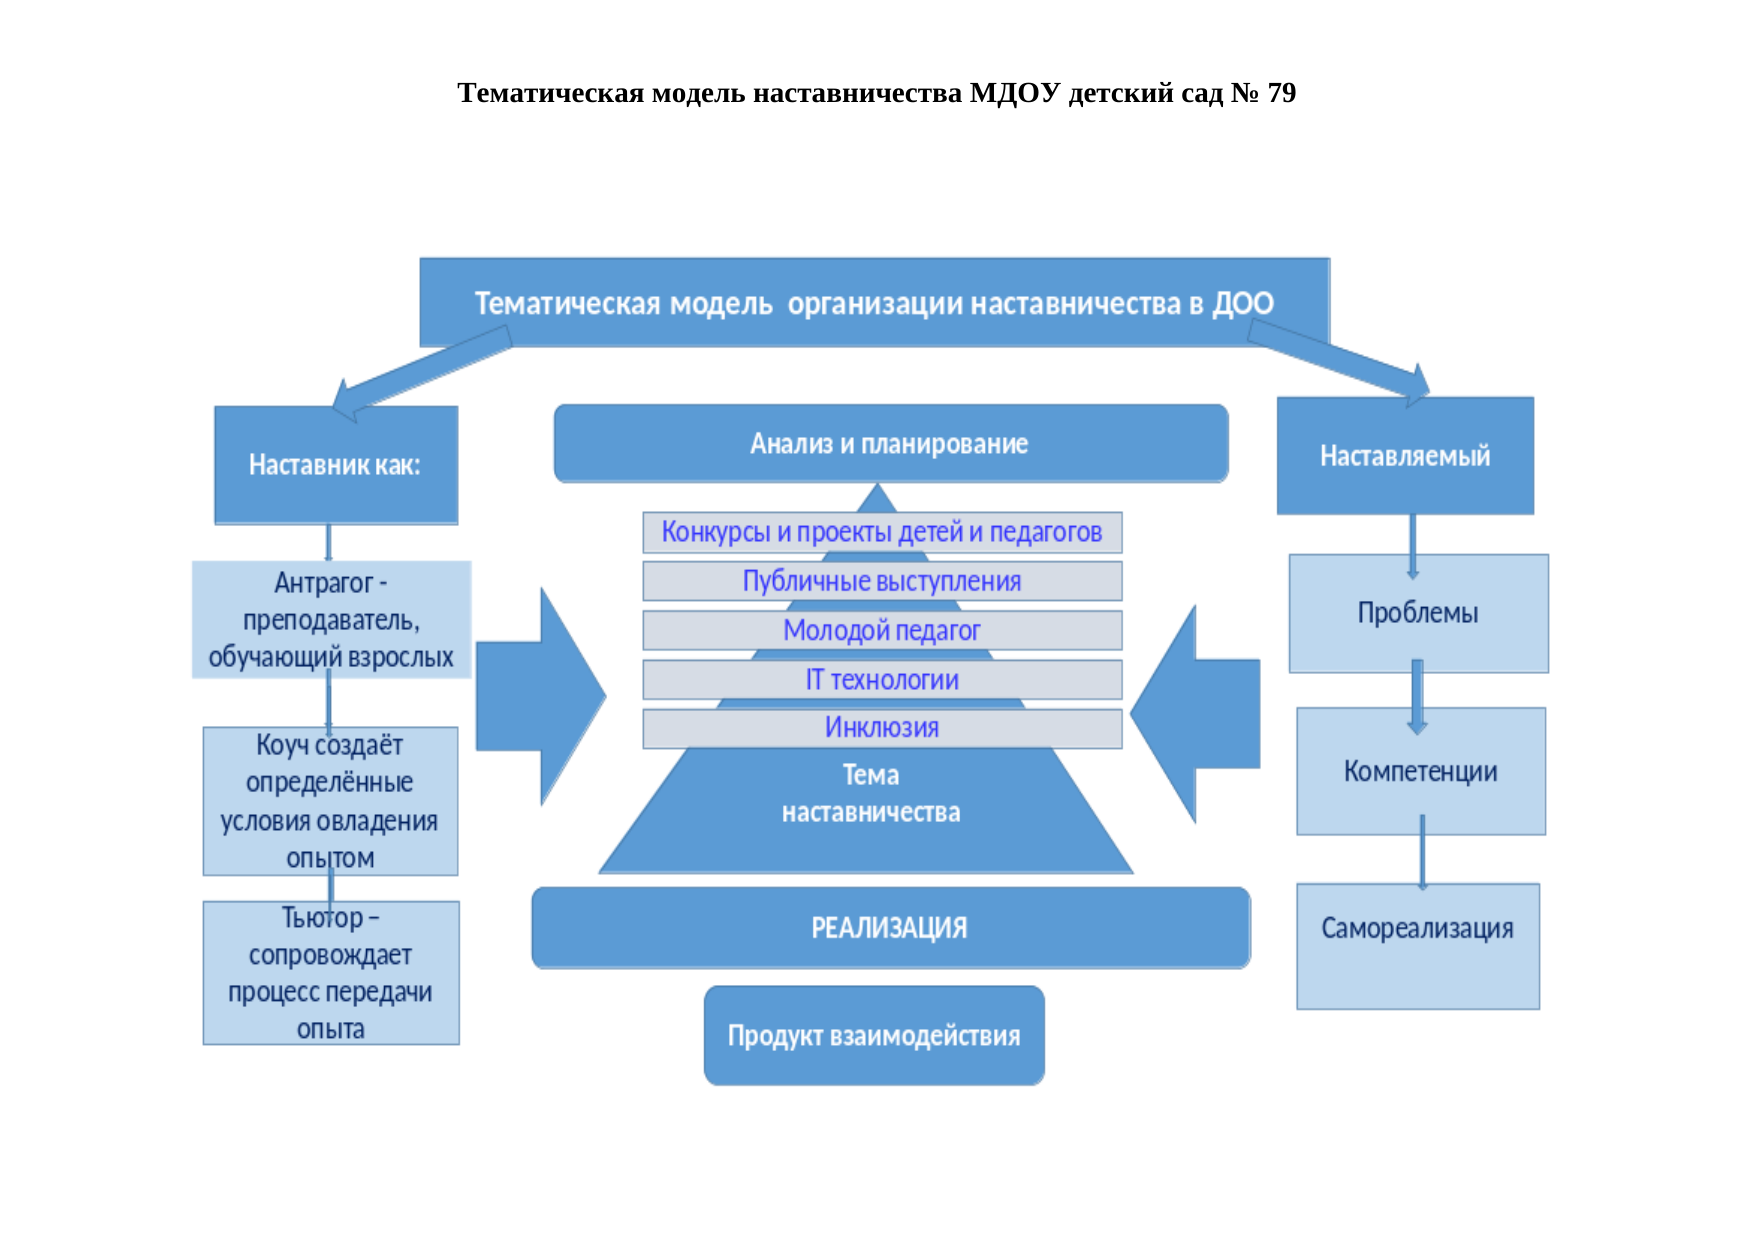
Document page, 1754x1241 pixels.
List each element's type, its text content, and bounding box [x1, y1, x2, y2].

text Тематическая модель наставничества МДОУ детский сад № 79 [75, 75, 1679, 108]
